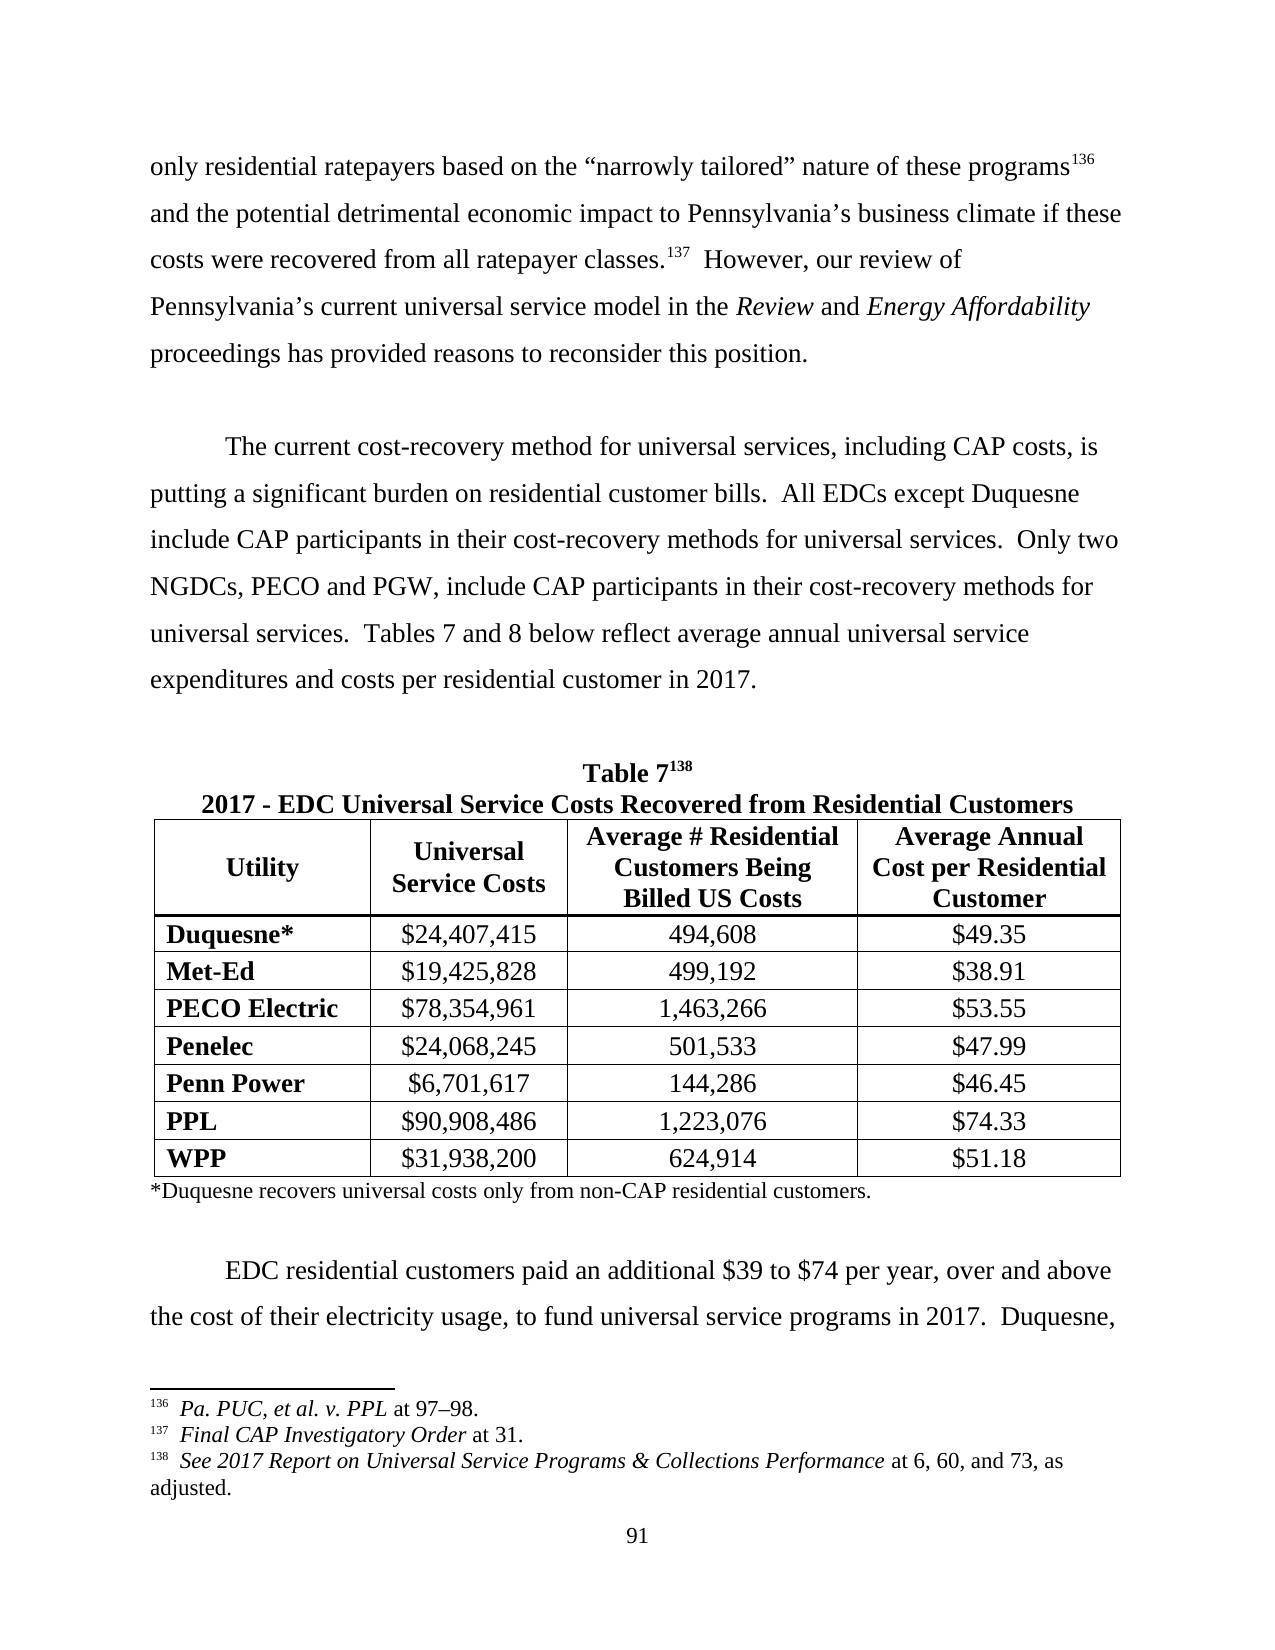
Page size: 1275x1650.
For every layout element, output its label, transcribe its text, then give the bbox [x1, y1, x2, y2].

table_cell Penelec [155, 1027, 370, 1063]
table_cell $24,068,245 [371, 1027, 567, 1063]
table_cell $31,938,200 [371, 1140, 567, 1176]
table_cell 499,192 [568, 952, 857, 988]
table_cell 501,533 [568, 1027, 857, 1063]
table_cell 1,463,266 [568, 990, 857, 1026]
table_cell $24,407,415 [371, 917, 567, 951]
table_cell $19,425,828 [371, 952, 567, 988]
table_header Utility [155, 820, 370, 913]
table_cell Penn Power [155, 1065, 370, 1101]
table_cell $74.33 [858, 1102, 1120, 1138]
table_cell 144,286 [568, 1065, 857, 1101]
table_cell $78,354,961 [371, 990, 567, 1026]
text Table 7 [150, 757, 1125, 788]
table_cell Met-Ed [155, 952, 370, 988]
table_cell $90,908,486 [371, 1102, 567, 1138]
text *Duquesne recovers universal costs only from non-CAP residential customers. [150, 1177, 1125, 1203]
table_cell $51.18 [858, 1140, 1120, 1176]
table_cell WPP [155, 1140, 370, 1176]
table_header Average # Residential Customers Being Billed US Costs [568, 820, 857, 913]
table_header Universal Service Costs [371, 820, 567, 913]
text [150, 150, 1125, 368]
text 2017 - EDC Universal Service Costs Recovered from Residential Customers [150, 788, 1125, 819]
table_cell $53.55 [858, 990, 1120, 1026]
table_cell PECO Electric [155, 990, 370, 1026]
table_cell Duquesne* [155, 917, 370, 951]
text The current cost-recovery method for universal services, including CAP costs, is putting a significant burden on residential customer bills. All EDCs except Duquesne include CAP participants in their cost-recovery methods for universal services. Only two NGDCs, PECO and PGW, include CAP participants in their cost-recovery methods for universal services. Tables 7 and 8 below reflect average annual universal service expenditures and costs per residential customer in 2017. [150, 430, 1125, 694]
table_cell $47.99 [858, 1027, 1120, 1063]
table_cell $49.35 [858, 917, 1120, 951]
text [150, 1254, 1125, 1332]
table_cell PPL [155, 1102, 370, 1138]
table_cell $6,701,617 [371, 1065, 567, 1101]
table_header Average Annual Cost per Residential Customer [858, 820, 1120, 913]
table_cell $38.91 [858, 952, 1120, 988]
table_cell 1,223,076 [568, 1102, 857, 1138]
table_cell $46.45 [858, 1065, 1120, 1101]
table_cell 624,914 [568, 1140, 857, 1176]
table_cell 494,608 [568, 917, 857, 951]
